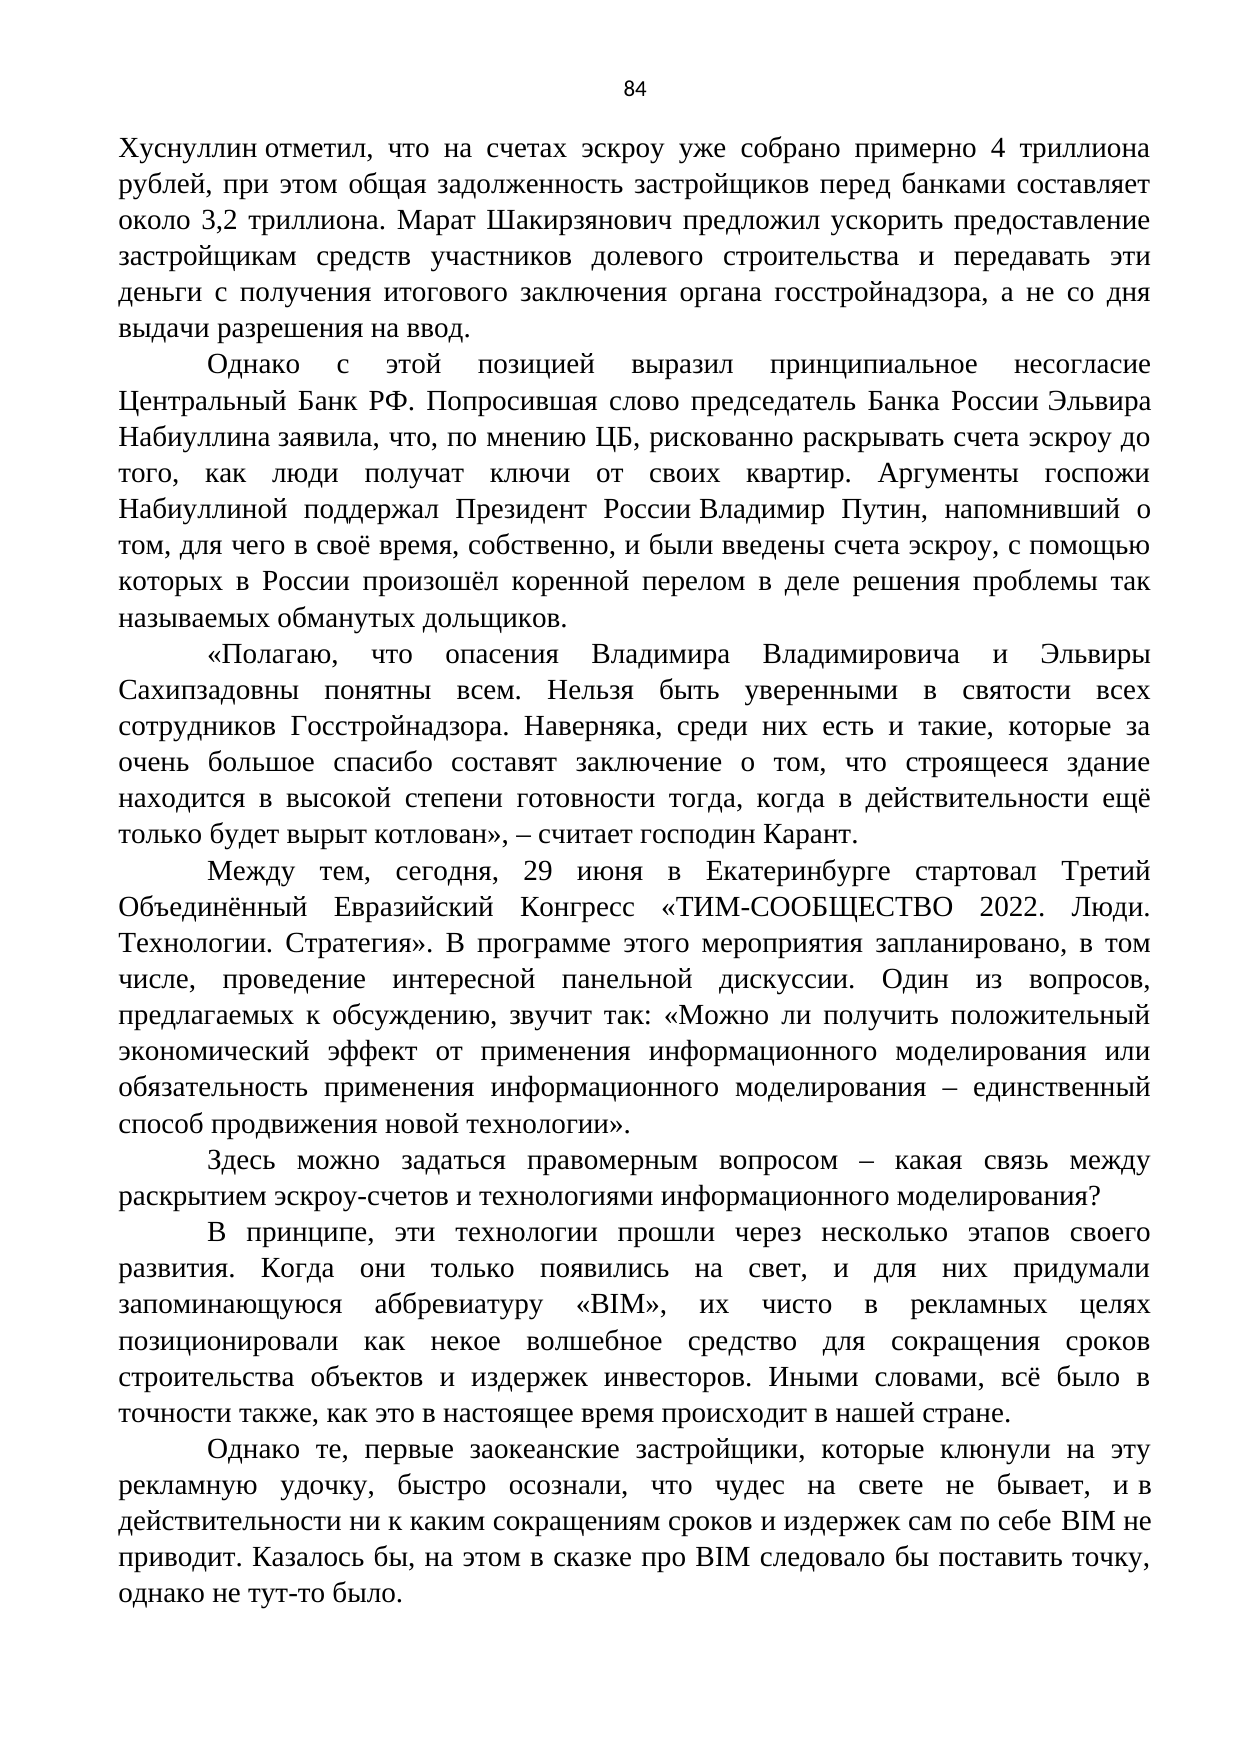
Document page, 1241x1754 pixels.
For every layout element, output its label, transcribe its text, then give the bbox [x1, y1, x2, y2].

text Однако с этой позицией выразил принципиальное несогласие Центральный Банк РФ. Попросившая слово председатель Банка России Эльвира Набиуллина заявила, что, по мнению ЦБ, рискованно раскрывать счета эскроу до того, как люди получат ключи от своих квартир. Аргументы госпожи Набиуллиной поддержал Президент России Владимир Путин, напомнивший о том, для чего в своё время, собственно, и были введены счета эскроу, с помощью которых в России произошёл коренной перелом в деле решения проблемы так называемых обманутых дольщиков. [118, 347, 1152, 633]
text Здесь можно задаться правомерным вопросом – какая связь между раскрытием эскроу-счетов и технологиями информационного моделирования? [118, 1142, 1152, 1212]
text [118, 130, 1152, 344]
text Между тем, сегодня, 29 июня в Екатеринбурге стартовал Третий Объединённый Евразийский Конгресс «ТИМ-СООБЩЕСТВО 2022. Люди. Технологии. Стратегия». В программе этого мероприятия запланировано, в том числе, проведение интересной панельной дискуссии. Один из вопросов, предлагаемых к обсуждению, звучит так: «Можно ли получить положительный экономический эффект от применения информационного моделирования или обязательность применения информационного моделирования – единственный способ продвижения новой технологии». [118, 853, 1152, 1139]
text Однако те, первые заокеанские застройщики, которые клюнули на эту рекламную удочку, быстро осознали, что чудес на свете не бывает, и в действительности ни к каким сокращениям сроков и издержек сам по себе BIM не приводит. Казалось бы, на этом в сказке про BIM следовало бы поставить точку, однако не тут-то было. [118, 1431, 1152, 1609]
text «Полагаю, что опасения Владимира Владимировича и Эльвиры Сахипзадовны понятны всем. Нельзя быть уверенными в святости всех сотрудников Госстройнадзора. Наверняка, среди них есть и такие, которые за очень большое спасибо составят заключение о том, что строящееся здание находится в высокой степени готовности тогда, когда в действительности ещё только будет вырыт котлован», – считает господин Карант. [118, 636, 1152, 850]
text В принципе, эти технологии прошли через несколько этапов своего развития. Когда они только появились на свет, и для них придумали запоминающуюся аббревиатуру «BIM», их чисто в рекламных целях позиционировали как некое волшебное средство для сокращения сроков строительства объектов и издержек инвесторов. Иными словами, всё было в точности также, как это в настоящее время происходит в нашей стране. [118, 1214, 1152, 1428]
